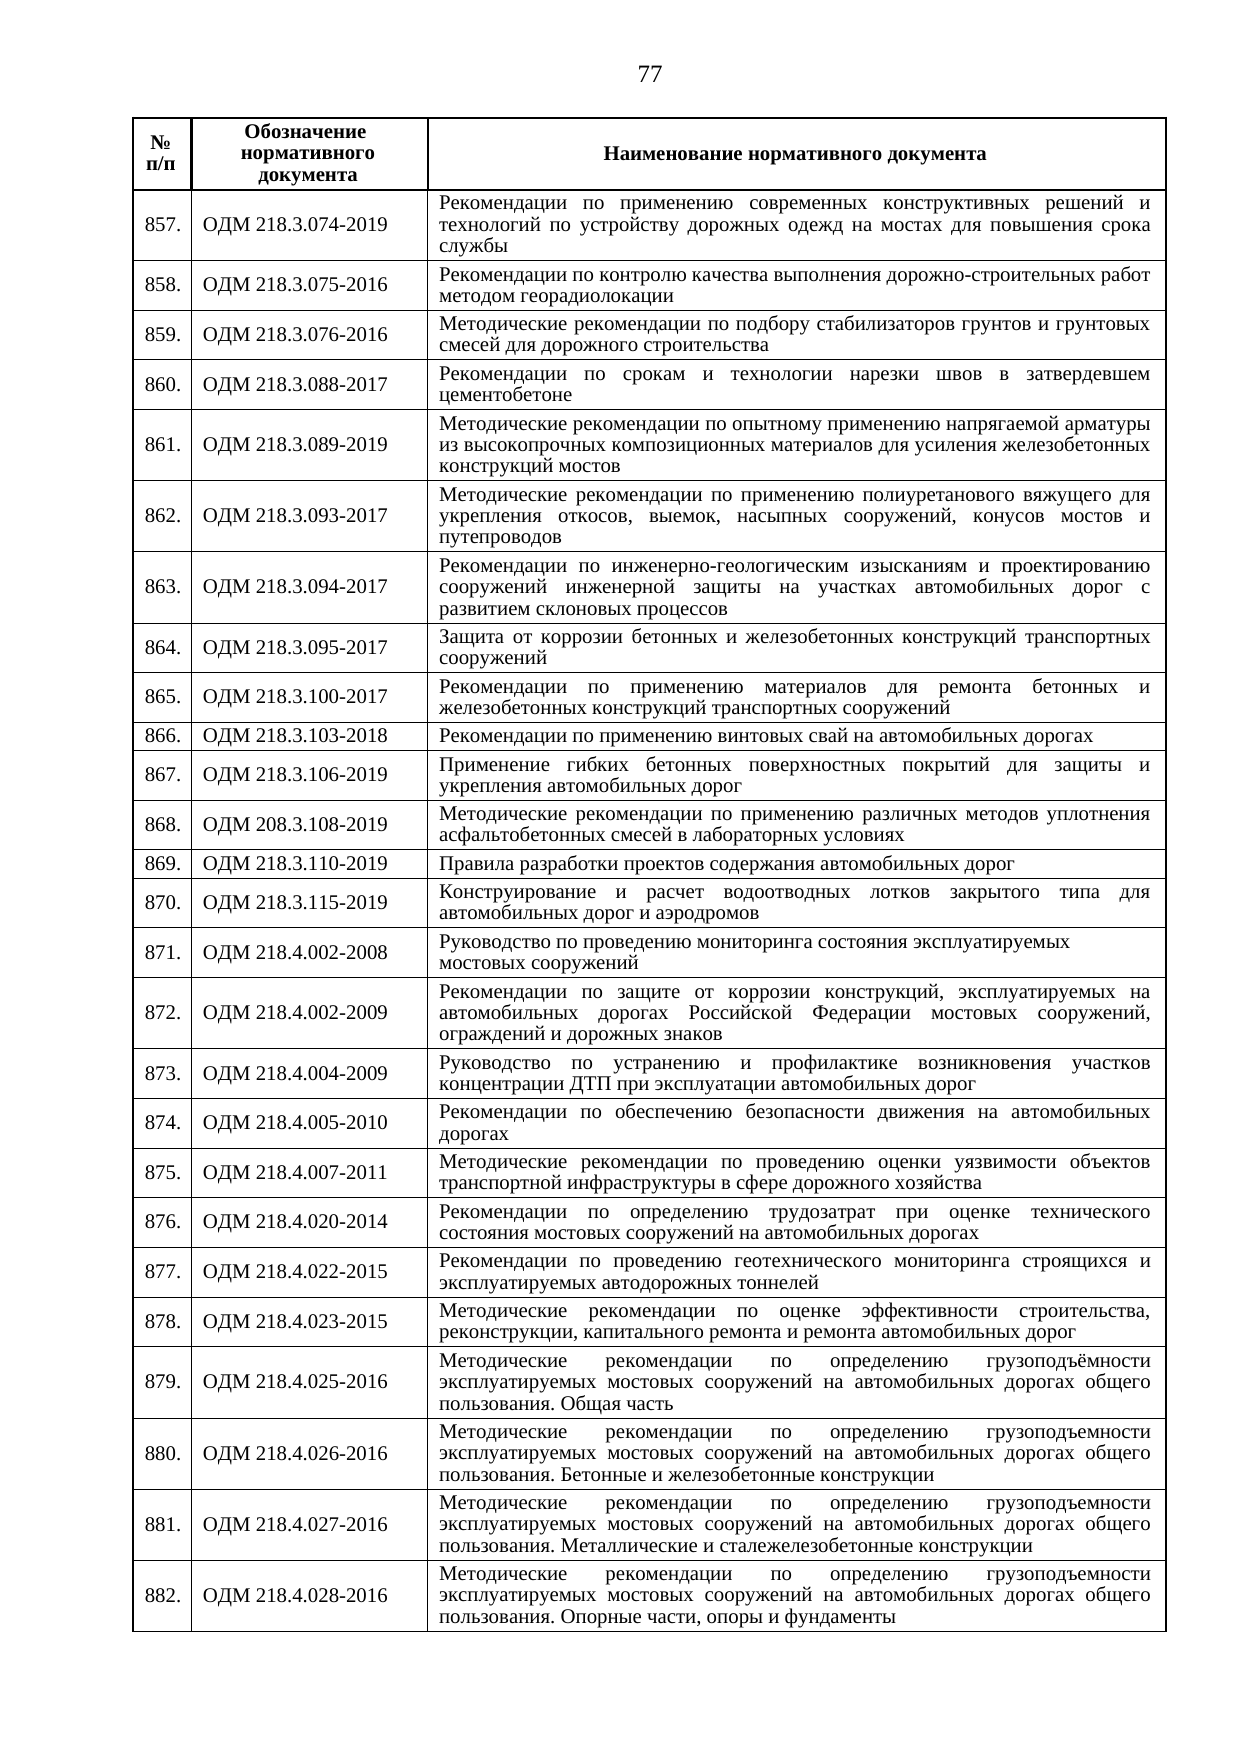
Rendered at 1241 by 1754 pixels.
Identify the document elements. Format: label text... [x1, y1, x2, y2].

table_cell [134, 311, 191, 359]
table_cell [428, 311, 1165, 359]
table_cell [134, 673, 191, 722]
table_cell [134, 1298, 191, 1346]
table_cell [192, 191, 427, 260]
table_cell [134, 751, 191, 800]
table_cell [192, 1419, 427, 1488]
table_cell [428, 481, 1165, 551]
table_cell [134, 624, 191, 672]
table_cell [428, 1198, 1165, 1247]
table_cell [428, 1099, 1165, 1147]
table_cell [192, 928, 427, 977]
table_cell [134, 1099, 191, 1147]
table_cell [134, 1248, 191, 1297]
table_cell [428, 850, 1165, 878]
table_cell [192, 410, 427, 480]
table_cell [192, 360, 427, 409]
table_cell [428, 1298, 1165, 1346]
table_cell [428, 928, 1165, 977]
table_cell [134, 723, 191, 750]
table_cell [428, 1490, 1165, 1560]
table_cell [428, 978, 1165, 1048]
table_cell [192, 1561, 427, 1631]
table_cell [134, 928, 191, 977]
table_header Наименование нормативного документа [429, 119, 1165, 189]
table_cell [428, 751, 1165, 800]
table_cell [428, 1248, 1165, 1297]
table_header № п/п [134, 119, 190, 189]
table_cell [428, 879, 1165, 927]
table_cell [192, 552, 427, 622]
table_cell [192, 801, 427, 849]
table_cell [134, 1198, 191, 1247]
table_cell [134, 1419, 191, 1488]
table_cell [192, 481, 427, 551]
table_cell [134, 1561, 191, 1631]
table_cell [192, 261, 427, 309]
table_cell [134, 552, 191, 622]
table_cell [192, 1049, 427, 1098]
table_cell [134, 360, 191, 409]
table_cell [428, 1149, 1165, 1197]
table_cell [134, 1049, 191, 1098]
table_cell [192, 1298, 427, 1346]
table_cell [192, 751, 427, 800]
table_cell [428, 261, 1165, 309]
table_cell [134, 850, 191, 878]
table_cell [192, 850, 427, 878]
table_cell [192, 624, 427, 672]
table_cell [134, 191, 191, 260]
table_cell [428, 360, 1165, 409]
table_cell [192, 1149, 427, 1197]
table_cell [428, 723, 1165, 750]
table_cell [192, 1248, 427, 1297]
table_header Обозначение нормативного документа [193, 119, 427, 189]
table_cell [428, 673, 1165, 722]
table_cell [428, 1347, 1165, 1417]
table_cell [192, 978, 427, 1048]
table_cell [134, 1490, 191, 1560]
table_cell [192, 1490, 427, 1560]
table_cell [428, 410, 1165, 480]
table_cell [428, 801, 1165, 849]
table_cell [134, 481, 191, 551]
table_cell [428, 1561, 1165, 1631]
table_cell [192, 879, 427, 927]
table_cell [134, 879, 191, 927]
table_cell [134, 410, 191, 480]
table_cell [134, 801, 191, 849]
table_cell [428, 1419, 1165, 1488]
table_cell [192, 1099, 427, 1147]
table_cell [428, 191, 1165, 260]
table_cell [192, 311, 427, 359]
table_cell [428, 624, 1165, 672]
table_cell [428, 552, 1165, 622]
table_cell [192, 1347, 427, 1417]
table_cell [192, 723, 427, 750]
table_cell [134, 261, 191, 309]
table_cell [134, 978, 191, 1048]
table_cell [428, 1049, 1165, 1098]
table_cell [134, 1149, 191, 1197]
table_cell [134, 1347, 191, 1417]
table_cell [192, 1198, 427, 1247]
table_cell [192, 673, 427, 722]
